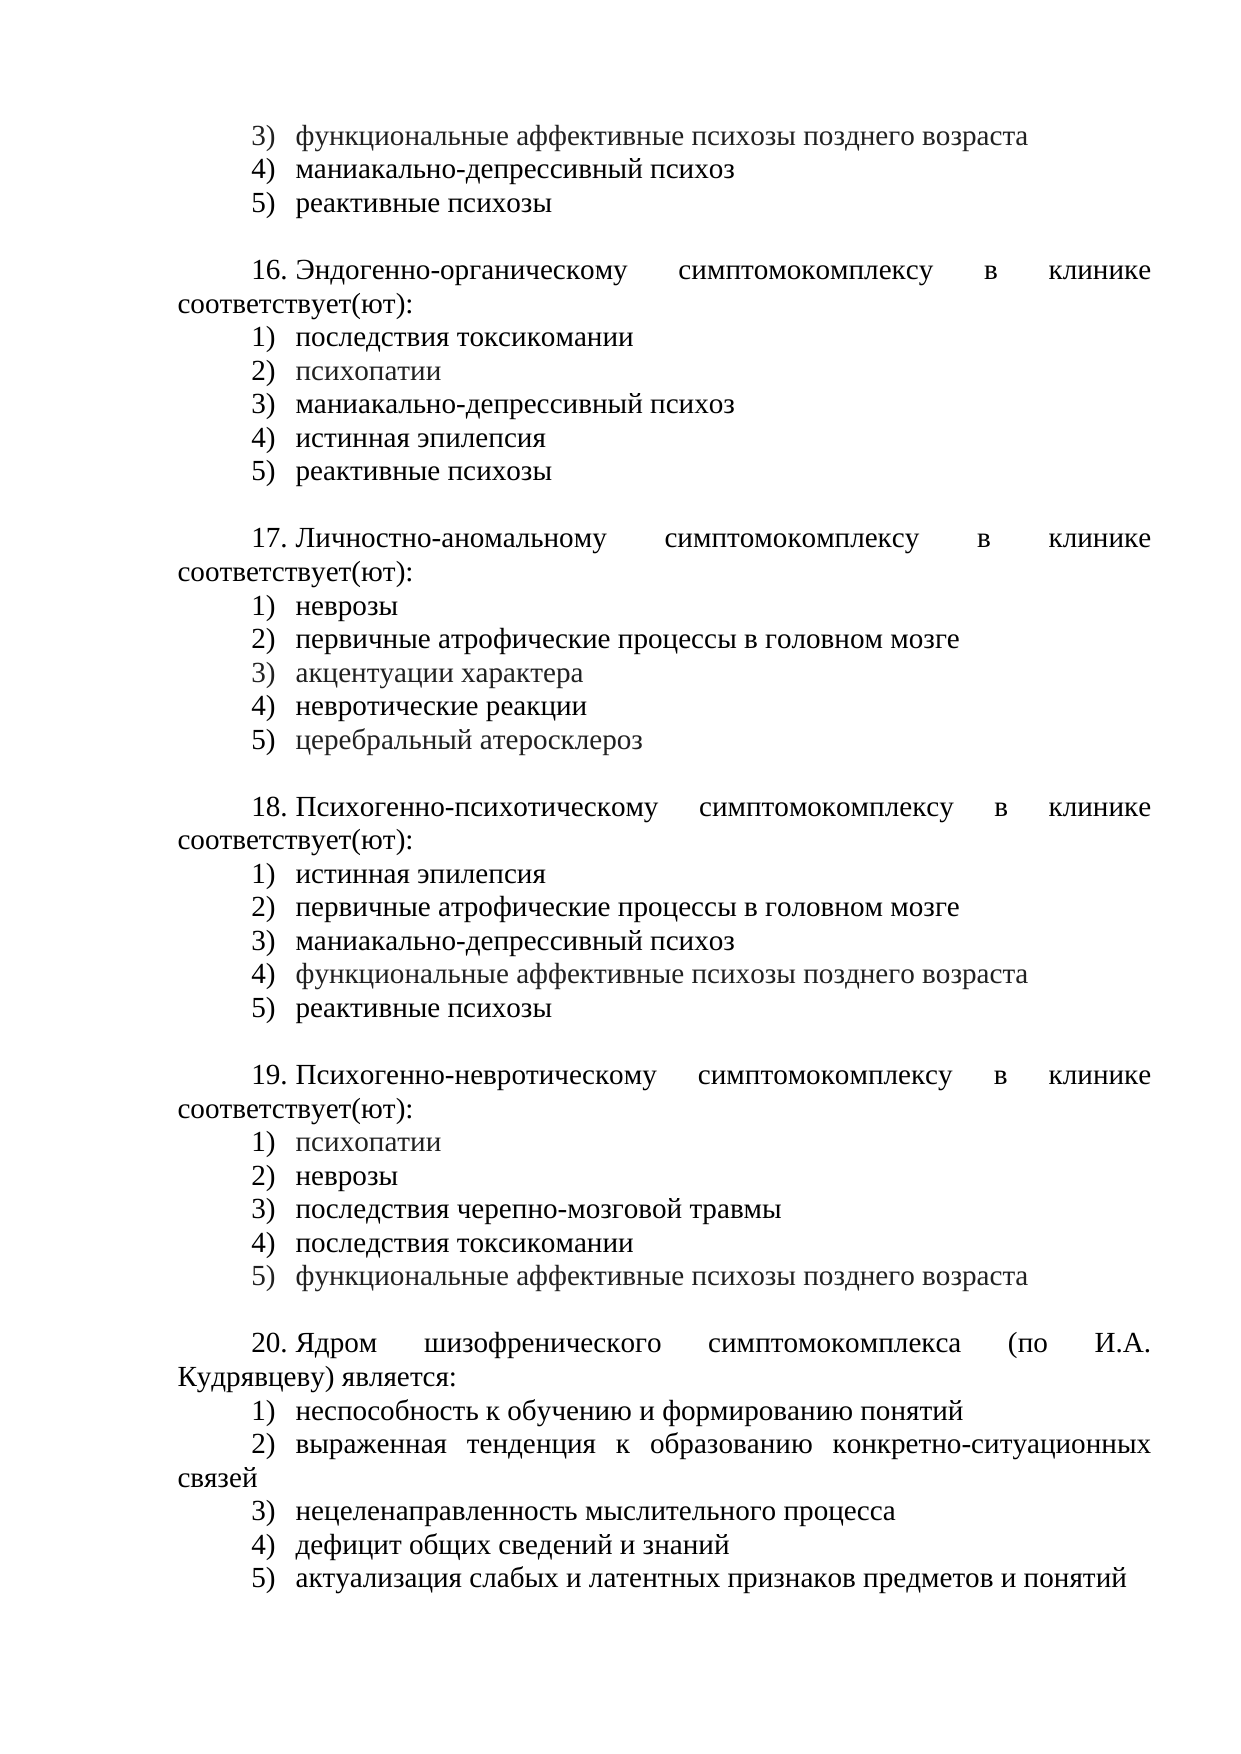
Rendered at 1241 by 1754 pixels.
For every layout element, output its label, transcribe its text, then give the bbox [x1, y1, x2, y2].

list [177, 1426, 1152, 1493]
list реактивные психозы [177, 185, 1152, 219]
list функциональные аффективные психозы позднего возраста [177, 1258, 1152, 1292]
list Психогенно-невротическому симптомокомплексу в клинике соответствует(ют): [177, 1057, 1152, 1124]
list актуализация слабых и латентных признаков предметов и понятий [177, 1560, 1152, 1594]
list последствия черепно-мозговой травмы [177, 1191, 1152, 1225]
list маниакально-депрессивный психоз [177, 386, 1152, 420]
list истинная эпилепсия [177, 420, 1152, 453]
list нецеленаправленность мыслительного процесса [177, 1493, 1152, 1527]
list Личностно-аномальному симптомокомплексу в клинике соответствует(ют): [177, 521, 1152, 588]
list неврозы [177, 588, 1152, 621]
list психопатии [177, 1124, 1152, 1158]
list дефицит общих сведений и знаний [177, 1527, 1152, 1560]
list неврозы [177, 1158, 1152, 1191]
list невротические реакции [177, 688, 1152, 722]
list Психогенно-психотическому симптомокомплексу в клинике соответствует(ют): [177, 789, 1152, 856]
list Эндогенно-органическому симптомокомплексу в клинике соответствует(ют): [177, 252, 1152, 319]
list истинная эпилепсия [177, 856, 1152, 889]
list реактивные психозы [177, 453, 1152, 487]
list Ядром шизофренического симптомокомплекса (по И.А. Кудрявцеву) является: [177, 1326, 1152, 1393]
list психопатии [177, 353, 1152, 386]
list последствия токсикомании [177, 1225, 1152, 1258]
list функциональные аффективные психозы позднего возраста [177, 957, 1152, 990]
list неспособность к обучению и формированию понятий [177, 1393, 1152, 1426]
list последствия токсикомании [177, 319, 1152, 353]
list функциональные аффективные психозы позднего возраста [177, 118, 1152, 152]
list первичные атрофические процессы в головном мозге [177, 621, 1152, 655]
list маниакально-депрессивный психоз [177, 152, 1152, 185]
list маниакально-депрессивный психоз [177, 923, 1152, 957]
list первичные атрофические процессы в головном мозге [177, 889, 1152, 923]
list реактивные психозы [177, 990, 1152, 1024]
list акцентуации характера [177, 655, 1152, 688]
list церебральный атеросклероз [177, 722, 1152, 755]
